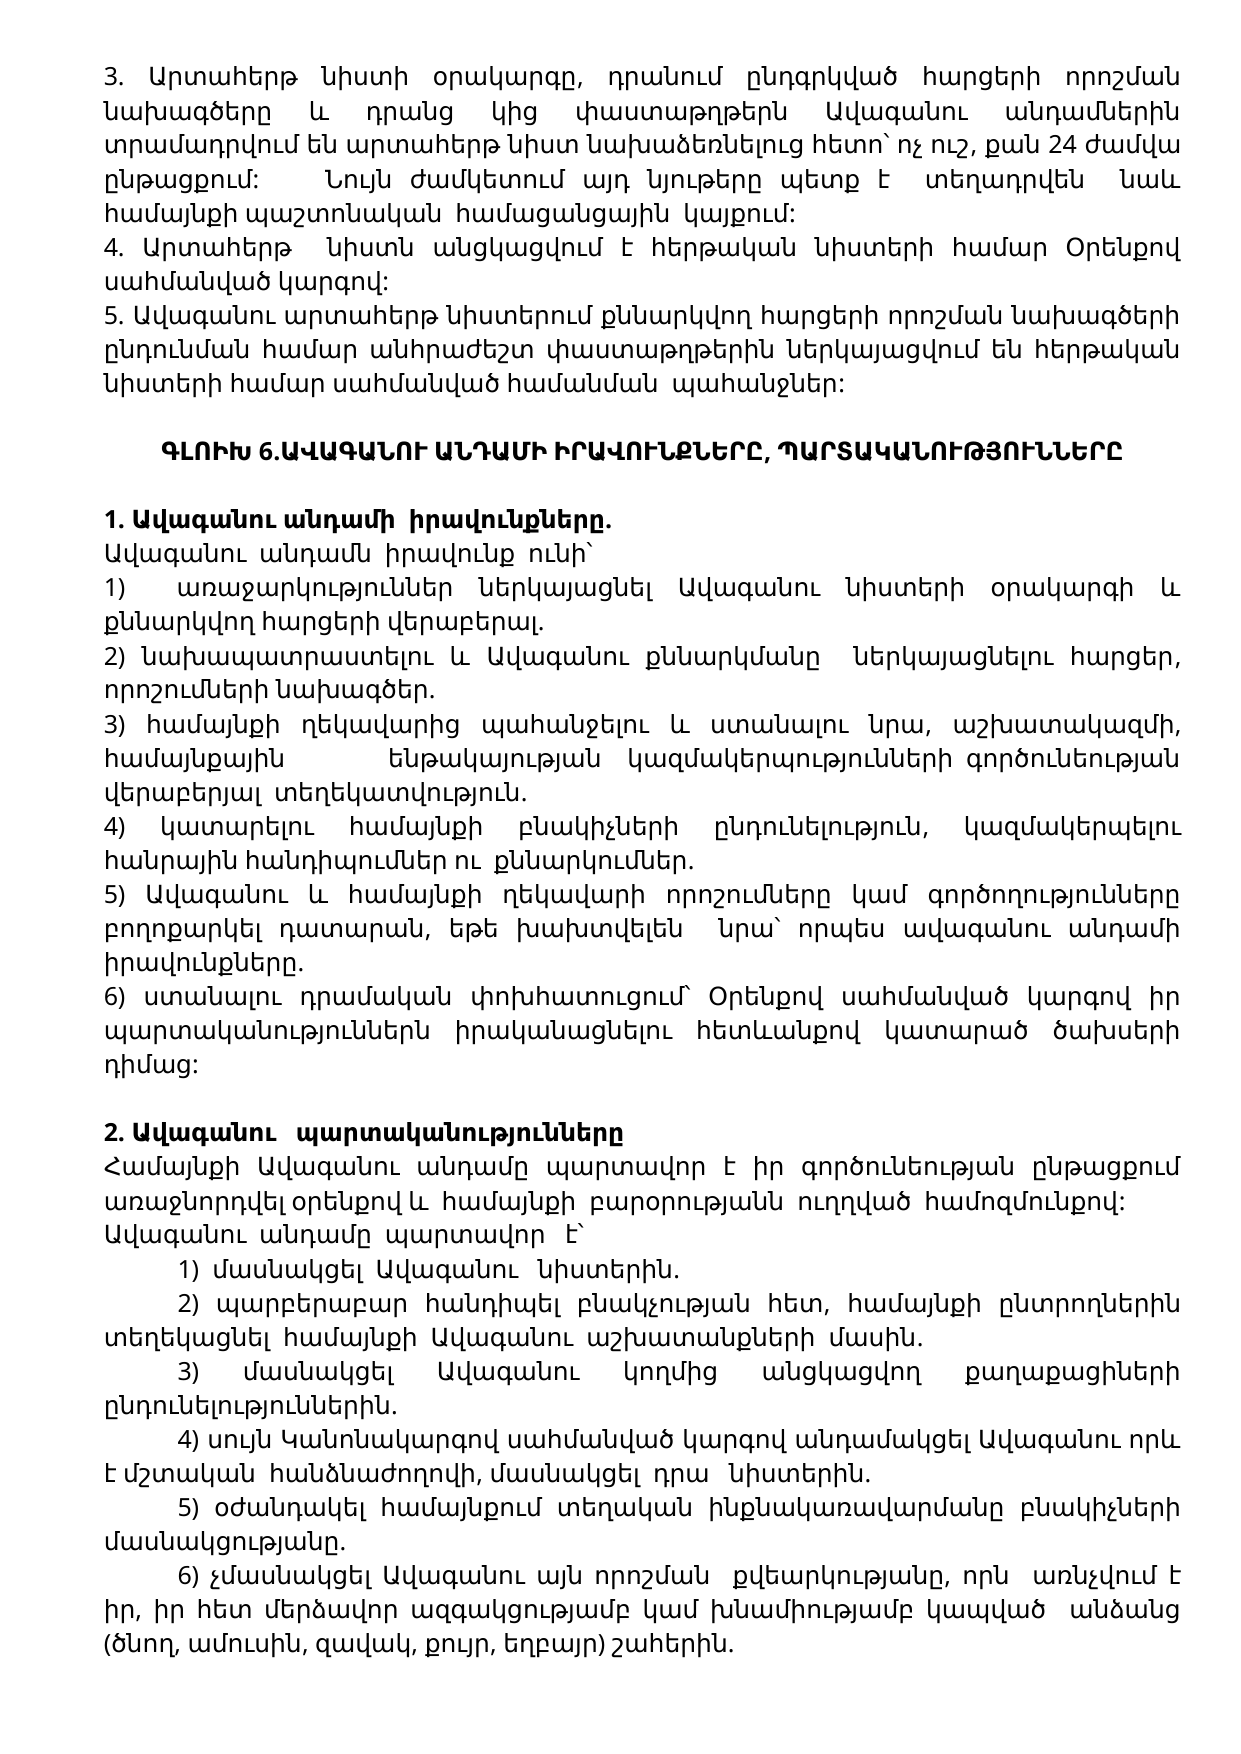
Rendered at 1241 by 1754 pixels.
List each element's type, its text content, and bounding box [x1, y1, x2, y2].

text 1) մասնակցել Ավագանու նիստերին. [103, 1251, 1181, 1285]
text 6) չմասնակցել Ավագանու այն որոշման քվեարկությանը, որն առնչվում է իր, իր հետ մերձավոր ազգակցությամբ կամ խնամիությամբ կապված անձանց (ծնող, ամուսին, զավակ, քույր, եղբայր) շահերին. [103, 1558, 1181, 1660]
text Համայնքի Ավագանու անդամը պարտավոր է իր գործունեության ընթացքում առաջնորդվել օրենքով և համայնքի բարօրությանն ուղղված համոզմունքով: [103, 1149, 1181, 1217]
text 5. Ավագանու արտահերթ նիստերում քննարկվող հարցերի որոշման նախագծերի ընդունման համար անհրաժեշտ փաստաթղթերին ներկայացվում են հերթական նիստերի համար սահմանված համանման պահանջներ: [103, 297, 1181, 400]
text 3. Արտահերթ նիստի օրակարգը, դրանում ընդգրկված հարցերի որոշման նախագծերը և դրանց կից փաստաթղթերն Ավագանու անդամներին տրամադրվում են արտահերթ նիստ նախաձեռնելուց հետո՝ ոչ ուշ, քան 24 ժամվա ընթացքում: Նույն ժամկետում այդ նյութերը պետք է տեղադրվեն նաև համայնքի պաշտոնական համացանցային կայքում: [103, 59, 1181, 229]
text 3) մասնակցել Ավագանու կողմից անցկացվող քաղաքացիների ընդունելություններին. [103, 1353, 1181, 1422]
text 2) պարբերաբար հանդիպել բնակչության հետ, համայնքի ընտրողներին տեղեկացնել համայնքի Ավագանու աշխատանքների մասին. [103, 1285, 1181, 1353]
text Ավագանու անդամն իրավունք ունի՝ [103, 536, 1181, 570]
text 5) Ավագանու և համայնքի ղեկավարի որոշումները կամ գործողությունները բողոքարկել դատարան, եթե խախտվելեն նրա՝ որպես ավագանու անդամի իրավունքները. [103, 877, 1181, 979]
text 4) կատարելու համայնքի բնակիչների ընդունելություն, կազմակերպելու հանրային հանդիպումներ ու քննարկումներ. [103, 808, 1181, 877]
text 4. Արտահերթ նիստն անցկացվում է հերթական նիստերի համար Օրենքով սահմանված կարգով: [103, 229, 1181, 297]
text 2) նախապատրաստելու և Ավագանու քննարկմանը ներկայացնելու հարցեր, որոշումների նախագծեր. [103, 638, 1181, 706]
text 1) առաջարկություններ ներկայացնել Ավագանու նիստերի օրակարգի և քննարկվող հարցերի վերաբերալ. [103, 570, 1181, 638]
text Ավագանու անդամը պարտավոր է՝ [103, 1217, 1181, 1251]
text 3) համայնքի ղեկավարից պահանջելու և ստանալու նրա, աշխատակազմի, համայնքային ենթակայության կազմակերպությունների գործունեության վերաբերյալ տեղեկատվություն. [103, 706, 1181, 808]
text ԳԼՈԻԽ 6.ԱՎԱԳԱՆՈՒ ԱՆԴԱՄԻ ԻՐԱՎՈՒՆՔՆԵՐԸ, ՊԱՐՏԱԿԱՆՈՒԹՅՈՒՆՆԵՐԸ [103, 434, 1181, 468]
text 1. Ավագանու անդամի իրավունքները. [103, 502, 1181, 536]
text 6) ստանալու դրամական փոխհատուցում՝ Օրենքով սահմանված կարգով իր պարտականություններն իրականացնելու հետևանքով կատարած ծախսերի դիմաց: [103, 979, 1181, 1081]
text 4) սույն Կանոնակարգով սահմանված կարգով անդամակցել Ավագանու որև է մշտական հանձնաժողովի, մասնակցել դրա նիստերին. [103, 1422, 1181, 1490]
text 5) օժանդակել համայնքում տեղական ինքնակառավարմանը բնակիչների մասնակցությանը. [103, 1490, 1181, 1558]
text 2. Ավագանու պարտականությունները [103, 1115, 1181, 1149]
